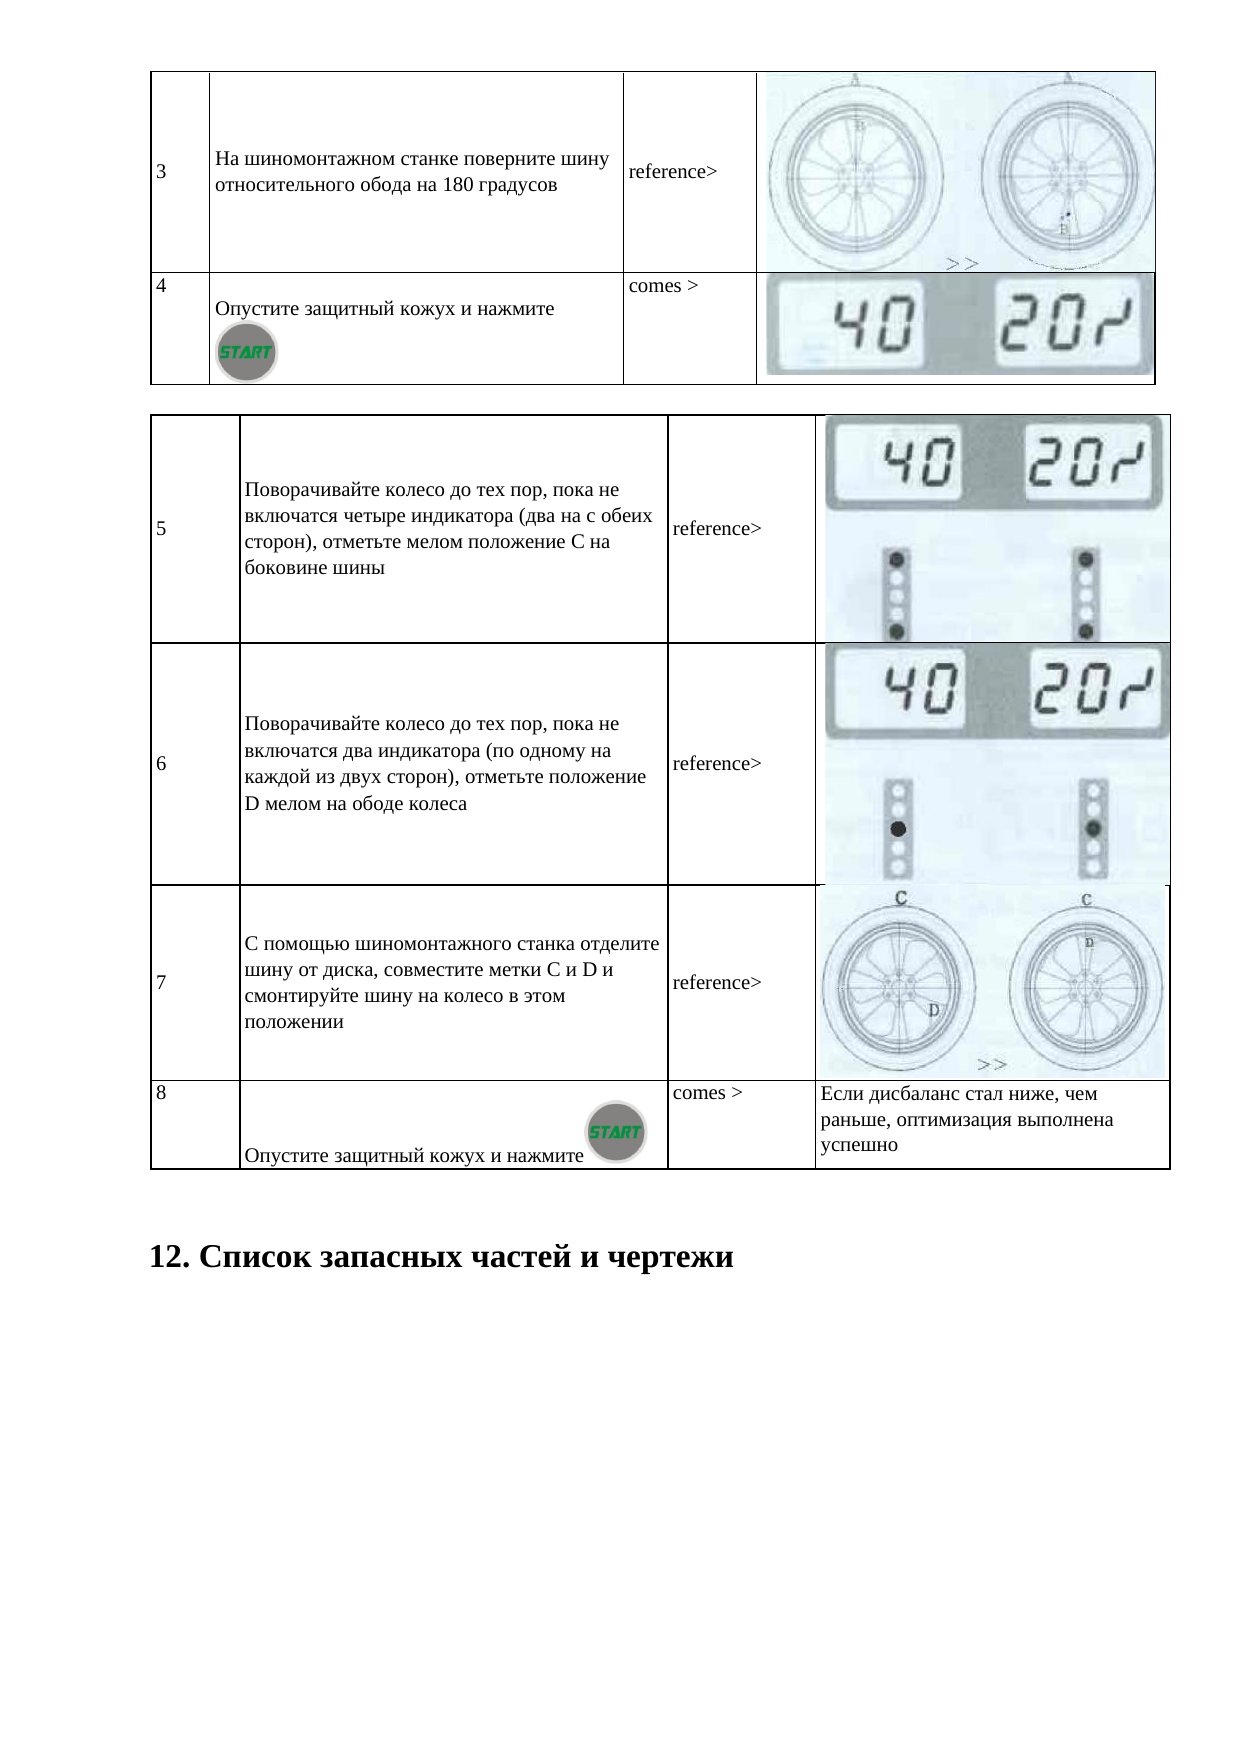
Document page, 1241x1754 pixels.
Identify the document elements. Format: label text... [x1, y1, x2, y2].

table_cell 7 [152, 886, 239, 1079]
table_header Поворачивайте колесо до тех пор, пока не включатся четыре индикатора (два на с обеих сторон), отметьте мелом положение C на боковине шины [241, 416, 667, 642]
table_header 5 [152, 416, 239, 642]
table_cell Опустите защитный кожух и нажмите [241, 1081, 667, 1168]
picture [766, 72, 1156, 272]
table_cell 8 [152, 1081, 239, 1168]
table_header [816, 416, 825, 642]
table_cell comes > [624, 273, 756, 384]
table_cell Опустите защитный кожух и нажмите [210, 273, 623, 384]
picture [214, 320, 279, 384]
table_cell reference> [669, 886, 815, 1079]
picture [825, 415, 1170, 642]
table_cell [816, 644, 825, 884]
subtitle Список запасных частей и чертежи [148, 1237, 1198, 1275]
table_header reference> [624, 72, 756, 272]
table_cell Если дисбаланс стал ниже, чем раньше, оптимизация выполнена успешно [816, 1081, 1169, 1168]
table_cell [757, 273, 1154, 384]
table_header 3 [152, 72, 209, 272]
table_cell 6 [152, 644, 239, 884]
picture [584, 1100, 648, 1164]
table_cell reference> [669, 644, 815, 884]
table_cell comes > [669, 1081, 815, 1168]
picture [820, 643, 1170, 1078]
table_cell 4 [152, 273, 209, 384]
table_header [757, 72, 766, 272]
table_cell С помощью шиномонтажного станка отделите шину от диска, совместите метки C и D и смонтируйте шину на колесо в этом положении [241, 886, 667, 1079]
table_cell Поворачивайте колесо до тех пор, пока не включатся два индикатора (по одному на каждой из двух сторон), отметьте положение D мелом на ободе колеса [241, 644, 667, 884]
table_header На шиномонтажном станке поверните шину относительного обода на 180 градусов [210, 72, 623, 272]
picture [766, 273, 1154, 375]
table_header reference> [669, 416, 815, 642]
table_cell [816, 886, 1169, 1079]
